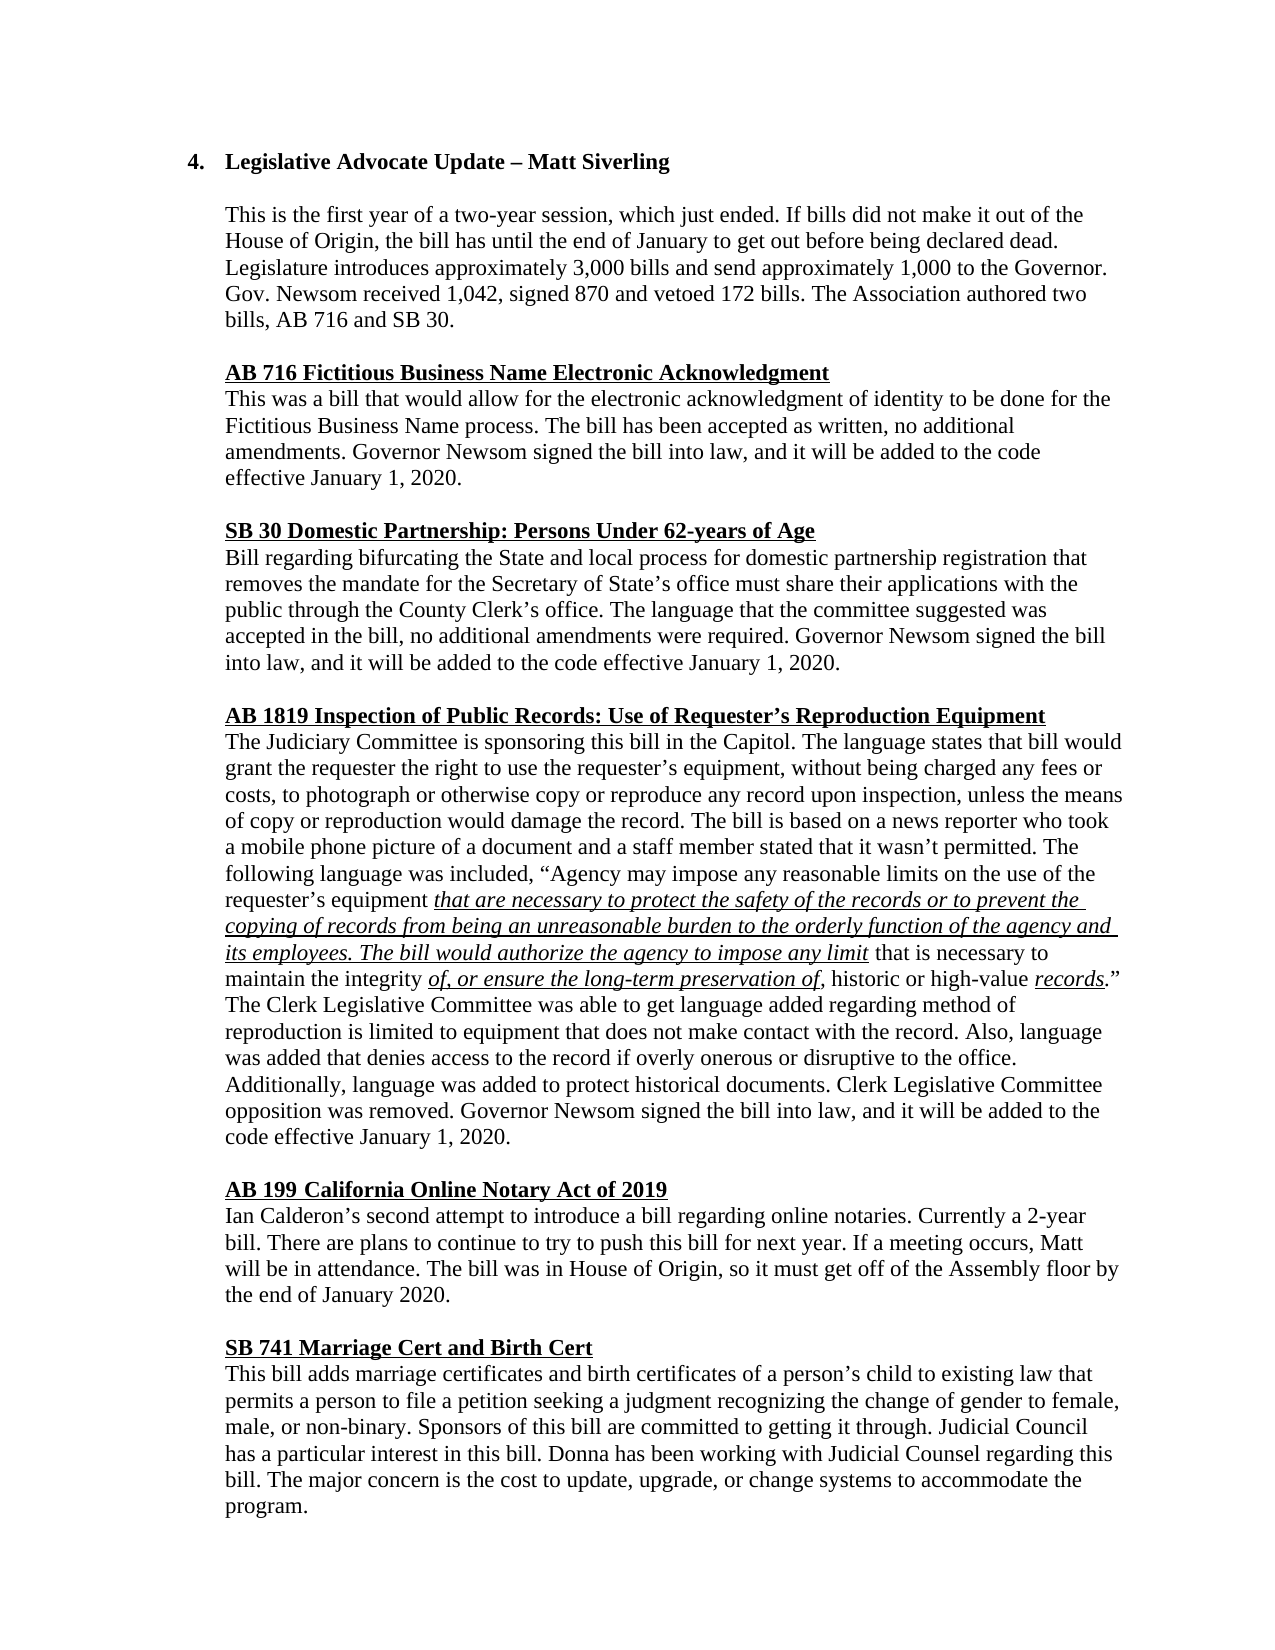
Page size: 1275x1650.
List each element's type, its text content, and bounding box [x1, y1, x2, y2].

list AB 1819 Inspection of Public Records: Use of Requester’s Reproduction Equipment [225, 702, 1125, 728]
list SB 30 Domestic Partnership: Persons Under 62-years of Age [225, 517, 1125, 543]
list SB 741 Marriage Cert and Birth Cert [225, 1334, 1125, 1361]
list AB 716 Fictitious Business Name Electronic Acknowledgment [225, 359, 1125, 385]
text Ian Calderon’s second attempt to introduce a bill regarding online notaries. Currently a 2-year bill. There are plans to continue to try to push this bill for next year. If a meeting occurs, Matt will be in attendance. The bill was in House of Origin, so it must get off of the Assembly floor by the end of January 2020. [225, 1202, 1125, 1308]
list This is the first year of a two-year session, which just ended. If bills did not make it out of the House of Origin, the bill has until the end of January to get out before being declared dead. Legislature introduces approximately 3,000 bills and send approximately 1,000 to the Governor. Gov. Newsom received 1,042, signed 870 and vetoed 172 bills. The Association authored two bills, AB 716 and SB 30. [225, 201, 1125, 333]
list AB 199 California Online Notary Act of 2019 [225, 1176, 1125, 1202]
list The Judiciary Committee is sponsoring this bill in the Capitol. The language states that bill would grant the requester the right to use the requester’s equipment, without being charged any fees or costs, to photograph or otherwise copy or reproduce any record upon inspection, unless the means of copy or reproduction would damage the record. The bill is based on a news reporter who took a mobile phone picture of a document and a staff member stated that it wasn’t permitted. The following language was included, “Agency may impose any reasonable limits on the use of the requester’s equipment that are necessary to protect the safety of the records or to prevent the copying of records from being an unreasonable burden to the orderly function of the agency and its employees. The bill would authorize the agency to impose any limit that is necessary to maintain the integrity of, or ensure the long-term preservation of, historic or high-value records.” The Clerk Legislative Committee was able to get language added regarding method of reproduction is limited to equipment that does not make contact with the record. Also, language was added that denies access to the record if overly onerous or disruptive to the office. Additionally, language was added to protect historical documents. Clerk Legislative Committee opposition was removed. Governor Newsom signed the bill into law, and it will be added to the code effective January 1, 2020. [225, 728, 1125, 1150]
list This was a bill that would allow for the electronic acknowledgment of identity to be done for the Fictitious Business Name process. The bill has been accepted as written, no additional amendments. Governor Newsom signed the bill into law, and it will be added to the code effective January 1, 2020. [225, 385, 1125, 491]
list Legislative Advocate Update – Matt Siverling [187, 148, 1125, 174]
list Bill regarding bifurcating the State and local process for domestic partnership registration that removes the mandate for the Secretary of State’s office must share their applications with the public through the County Clerk’s office. The language that the committee suggested was accepted in the bill, no additional amendments were required. Governor Newsom signed the bill into law, and it will be added to the code effective January 1, 2020. [225, 543, 1125, 675]
list This bill adds marriage certificates and birth certificates of a person’s child to existing law that permits a person to file a petition seeking a judgment recognizing the change of gender to female, male, or non-binary. Sponsors of this bill are committed to getting it through. Judicial Council has a particular interest in this bill. Donna has been working with Judicial Counsel regarding this bill. The major concern is the cost to update, upgrade, or change systems to accommodate the program. [225, 1361, 1125, 1519]
